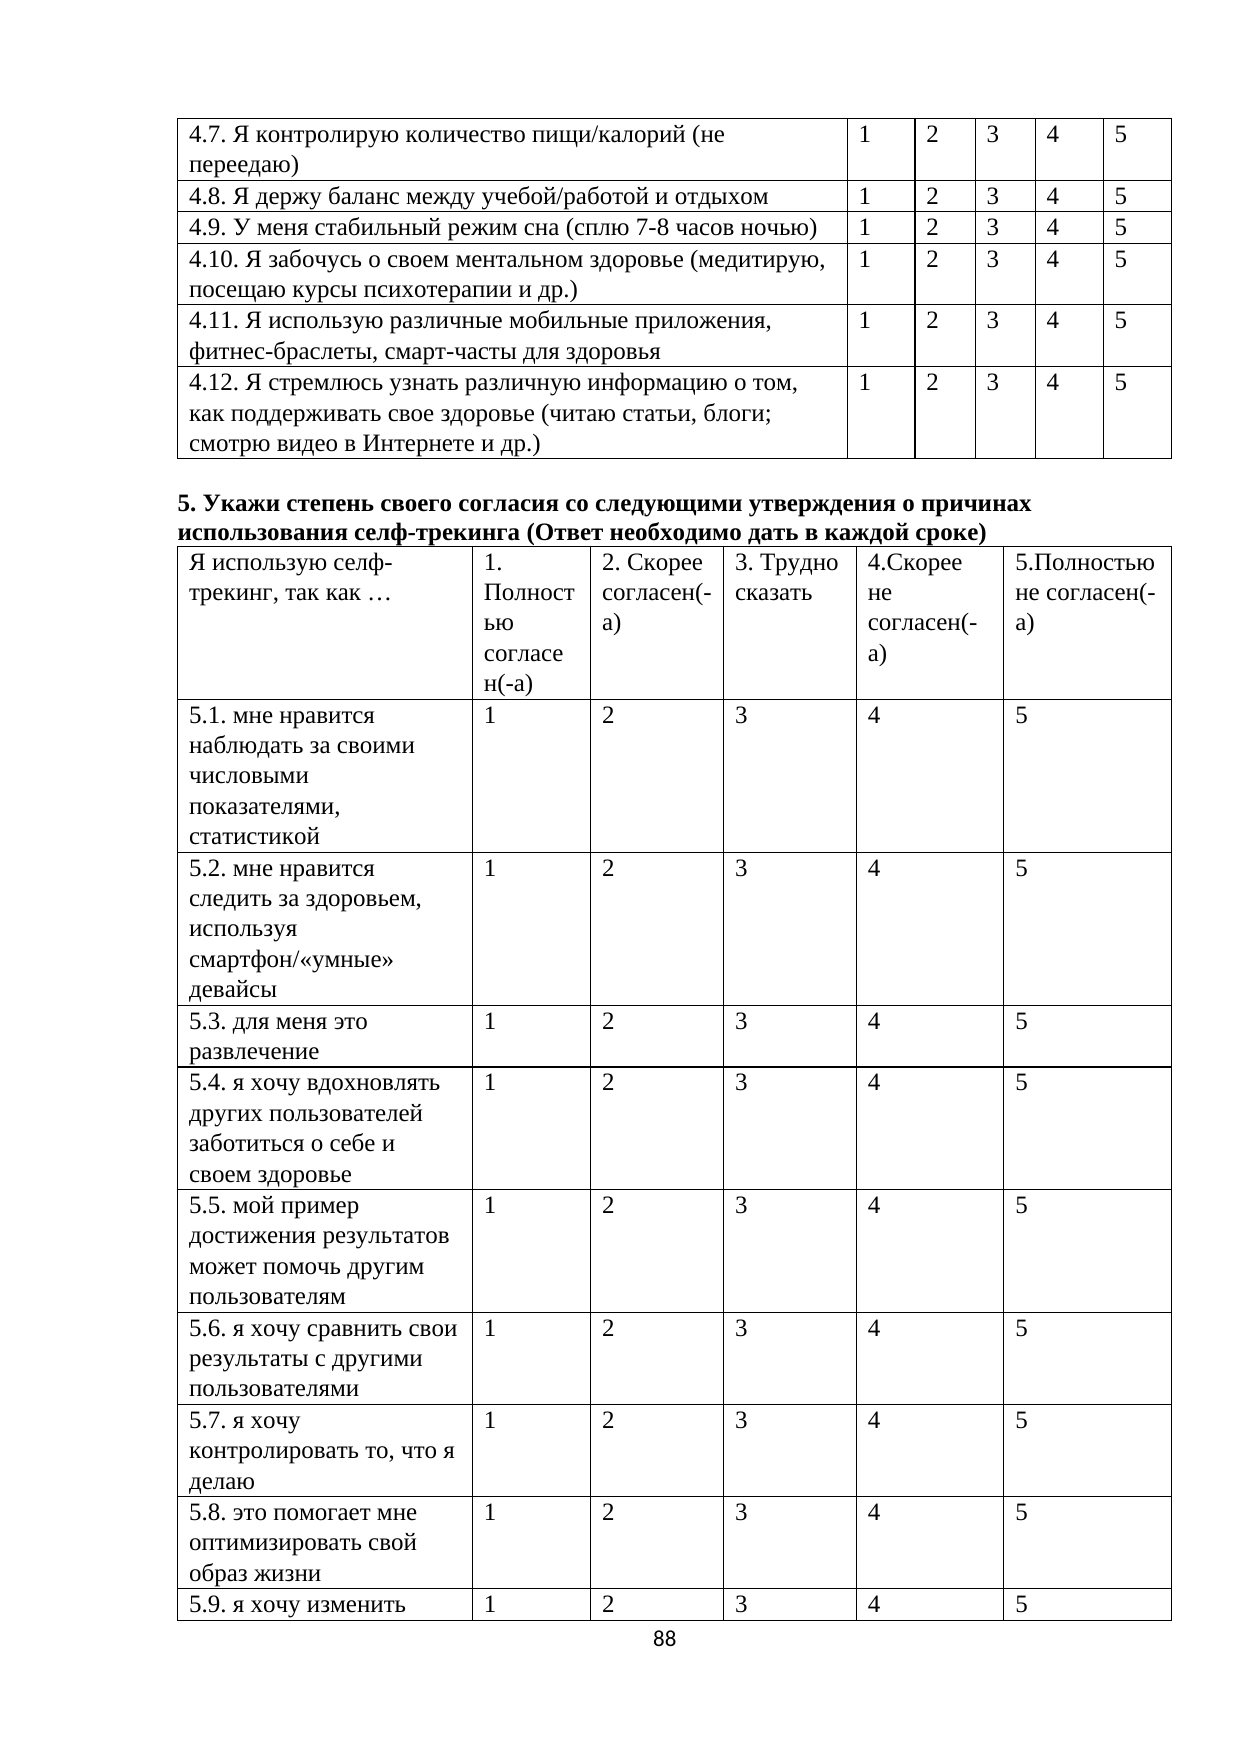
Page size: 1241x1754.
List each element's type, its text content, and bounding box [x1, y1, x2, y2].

table_cell 5 [1004, 1313, 1171, 1404]
table_cell 4 [1036, 244, 1103, 304]
table_cell 5 [1104, 181, 1171, 211]
table_cell 4 [857, 1313, 1003, 1404]
table_cell 2 [591, 700, 723, 852]
table_cell 5 [1104, 367, 1171, 458]
table_cell 3 [976, 305, 1035, 366]
table_cell 4.8. Я держу баланс между учебой/работой и отдыхом [178, 181, 847, 211]
table_cell 3 [976, 212, 1035, 243]
table_cell 4 [1036, 181, 1103, 211]
table_cell 2 [591, 1006, 723, 1066]
table_cell 5.8. это помогает мне оптимизировать свой образ жизни [178, 1497, 472, 1588]
table_cell 3 [724, 1068, 856, 1189]
table_cell 4.11. Я использую различные мобильные приложения, фитнес-браслеты, смарт-часты для здоровья [178, 305, 847, 366]
table_cell 3 [724, 700, 856, 852]
table_cell 1 [473, 1068, 590, 1189]
table_cell 5 [1004, 1405, 1171, 1496]
table_cell 5.6. я хочу сравнить свои результаты с другими пользователями [178, 1313, 472, 1404]
table_cell 3 [724, 853, 856, 1005]
table_cell 5 [1104, 212, 1171, 243]
table_cell 4.12. Я стремлюсь узнать различную информацию о том, как поддерживать свое здоровье (читаю статьи, блоги; смотрю видео в Интернете и др.) [178, 367, 847, 458]
table_cell 5.7. я хочу контролировать то, что я делаю [178, 1405, 472, 1496]
table_cell 2 [916, 367, 975, 458]
table_cell 5 [1004, 700, 1171, 852]
table_cell 4 [857, 1006, 1003, 1066]
table_header 1. Полностью согласен(-а) [473, 547, 590, 699]
table_cell 1 [473, 1190, 590, 1312]
table_cell 2 [916, 181, 975, 211]
table_cell 4 [1036, 119, 1103, 180]
table_cell 3 [976, 119, 1035, 180]
table_cell 3 [724, 1589, 856, 1619]
table_cell 1 [848, 305, 914, 366]
table_cell 3 [724, 1497, 856, 1588]
table_cell 3 [976, 181, 1035, 211]
table_cell 4 [857, 700, 1003, 852]
table_cell 4 [1036, 305, 1103, 366]
table_cell 2 [591, 1589, 723, 1619]
text 5. Укажи степень своего согласия со следующими утверждения о причинах использования селф-трекинга (Ответ необходимо дать в каждой сроке) [177, 488, 1152, 546]
table_header 4.Скорее не согласен(-а) [857, 547, 1003, 699]
table_cell 2 [591, 1405, 723, 1496]
table_cell 2 [916, 119, 975, 180]
table_cell 1 [473, 853, 590, 1005]
table_cell 2 [591, 853, 723, 1005]
table_header 2. Скорее согласен(-а) [591, 547, 723, 699]
table_cell 4 [857, 1190, 1003, 1312]
table_cell 5 [1004, 1589, 1171, 1619]
table_header Я использую селф-трекинг, так как … [178, 547, 472, 699]
table_cell 1 [848, 367, 914, 458]
table_cell 4 [857, 1497, 1003, 1588]
table_cell 5 [1104, 119, 1171, 180]
table_cell 5 [1004, 853, 1171, 1005]
table_cell 1 [848, 181, 914, 211]
table_cell 4 [857, 1589, 1003, 1619]
table_cell 5 [1104, 244, 1171, 304]
table_cell 1 [473, 700, 590, 852]
table_cell 1 [848, 212, 914, 243]
table_cell 4.7. Я контролирую количество пищи/калорий (не переедаю) [178, 119, 847, 180]
table_cell 4 [857, 853, 1003, 1005]
table_header 3. Трудно сказать [724, 547, 856, 699]
table_header 5.Полностью не согласен(-а) [1004, 547, 1171, 699]
table_cell 5.4. я хочу вдохновлять других пользователей заботиться о себе и своем здоровье [178, 1068, 472, 1189]
table_cell 5 [1104, 305, 1171, 366]
table_cell 4.9. У меня стабильный режим сна (сплю 7-8 часов ночью) [178, 212, 847, 243]
table_cell 3 [724, 1313, 856, 1404]
table_cell 4.10. Я забочусь о своем ментальном здоровье (медитирую, посещаю курсы психотерапии и др.) [178, 244, 847, 304]
table_cell 4 [857, 1068, 1003, 1189]
table_cell 3 [724, 1190, 856, 1312]
table_cell 5.5. мой пример достижения результатов может помочь другим пользователям [178, 1190, 472, 1312]
table_cell 5 [1004, 1068, 1171, 1189]
table_cell 2 [916, 212, 975, 243]
table_cell 1 [473, 1405, 590, 1496]
table_cell 3 [724, 1006, 856, 1066]
table_cell 4 [1036, 212, 1103, 243]
table_cell 2 [591, 1068, 723, 1189]
table_cell 2 [591, 1497, 723, 1588]
table_cell 3 [976, 244, 1035, 304]
table_cell 5.1. мне нравится наблюдать за своими числовыми показателями, статистикой [178, 700, 472, 852]
table_cell 1 [848, 244, 914, 304]
table_cell 1 [473, 1497, 590, 1588]
table_cell 1 [473, 1006, 590, 1066]
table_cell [178, 1589, 472, 1619]
table_cell 2 [591, 1190, 723, 1312]
table_cell 4 [1036, 367, 1103, 458]
table_cell 1 [473, 1589, 590, 1619]
table_cell 3 [976, 367, 1035, 458]
table_cell 5 [1004, 1006, 1171, 1066]
table_cell 2 [591, 1313, 723, 1404]
table_cell 1 [473, 1313, 590, 1404]
table_cell 5.3. для меня это развлечение [178, 1006, 472, 1066]
table_cell 2 [916, 244, 975, 304]
table_cell 5.2. мне нравится следить за здоровьем, используя смартфон/«умные» девайсы [178, 853, 472, 1005]
table_cell 5 [1004, 1190, 1171, 1312]
table_cell 4 [857, 1405, 1003, 1496]
table_cell 5 [1004, 1497, 1171, 1588]
table_cell 3 [724, 1405, 856, 1496]
table_cell 1 [848, 119, 914, 180]
table_cell 2 [916, 305, 975, 366]
